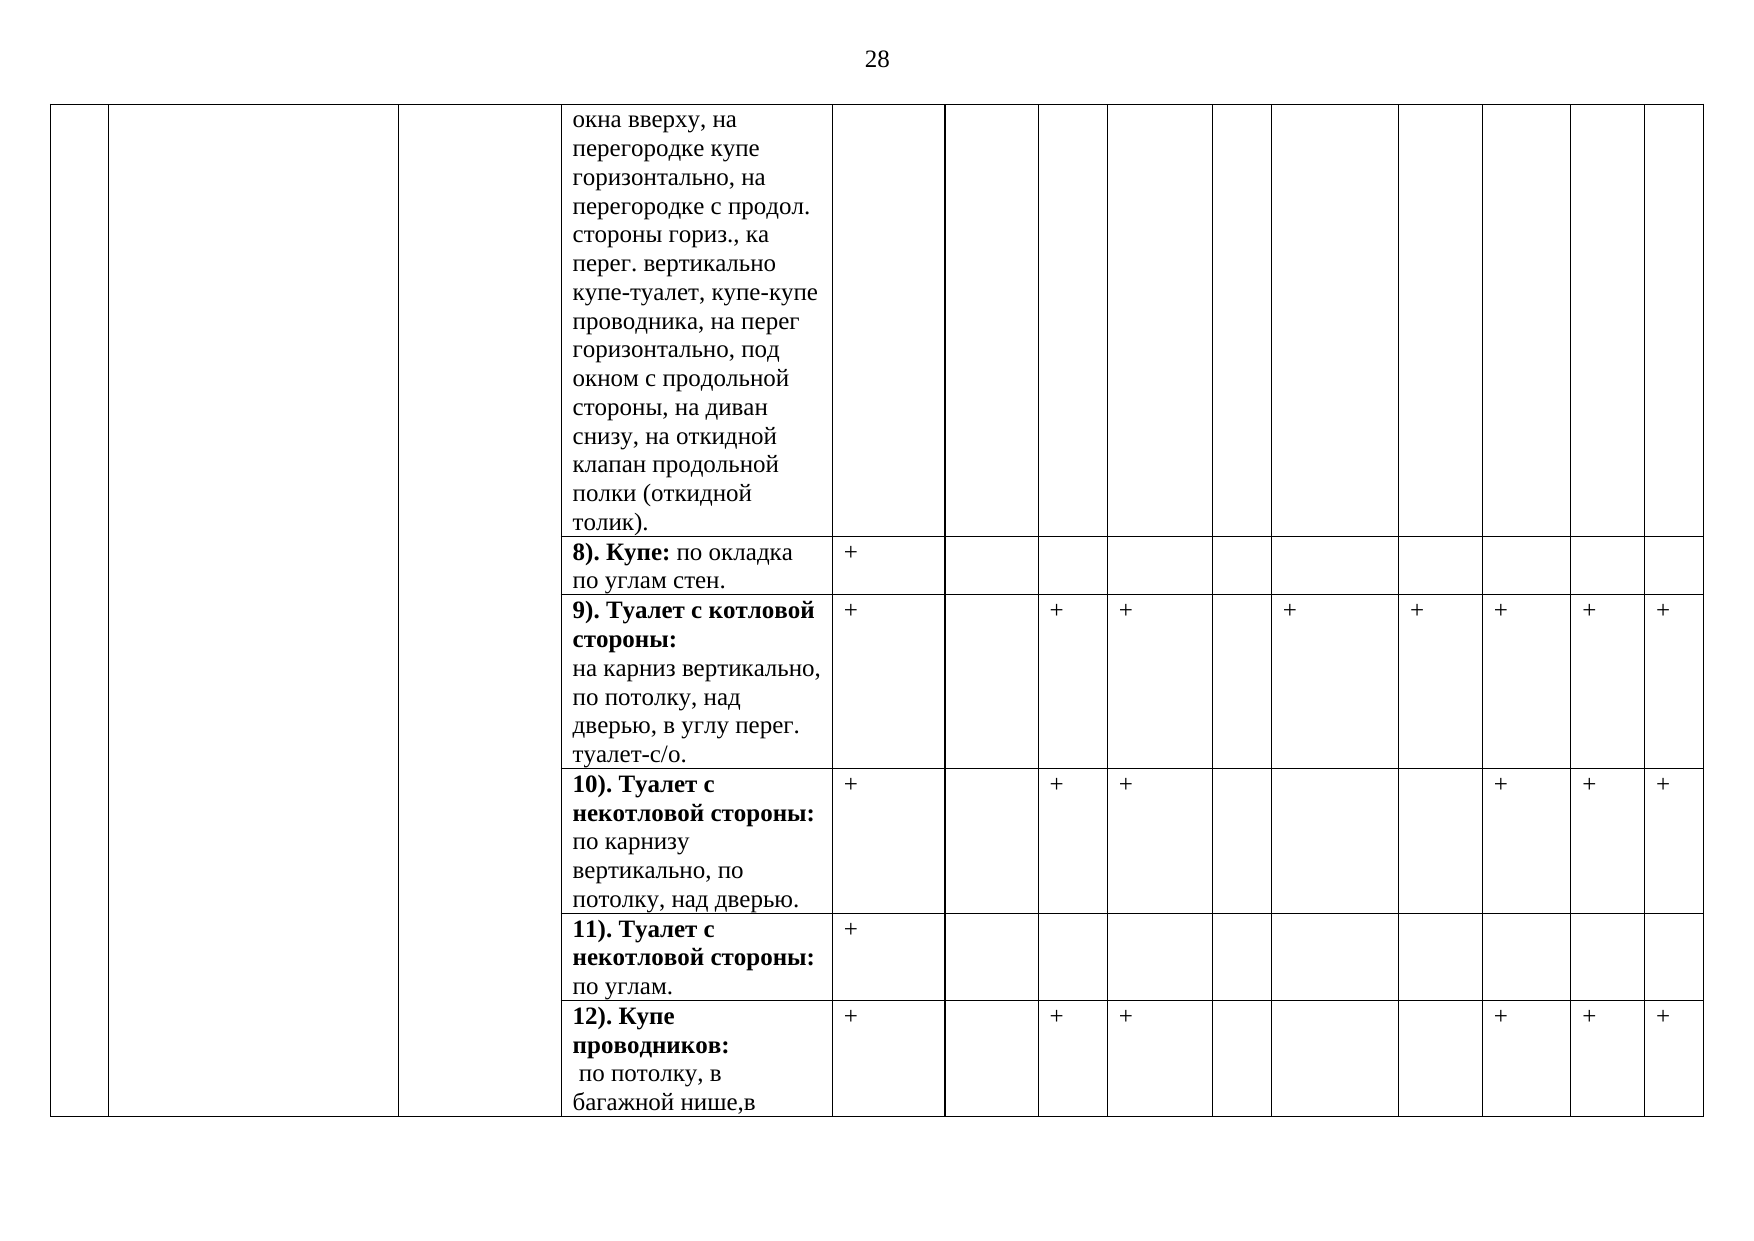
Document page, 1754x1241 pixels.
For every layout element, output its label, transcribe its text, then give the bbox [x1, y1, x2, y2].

table_cell + [1571, 595, 1644, 768]
table_cell [946, 1001, 1038, 1116]
table_cell + [1399, 105, 1482, 536]
table_cell + [1108, 595, 1212, 768]
table_cell + [833, 914, 944, 1000]
table_cell + [1483, 595, 1570, 768]
table_cell + [1039, 595, 1107, 768]
table_cell [1571, 537, 1644, 594]
table_cell + [1645, 769, 1703, 913]
table_cell 8). Купе: по окладка по углам стен. [562, 537, 832, 594]
table_cell [1645, 537, 1703, 594]
table_cell + [1108, 769, 1212, 913]
table_cell [946, 537, 1038, 594]
table_cell [1272, 537, 1398, 594]
table_cell + [1483, 105, 1570, 536]
table_cell + [1571, 105, 1644, 536]
table_cell [1645, 914, 1703, 1000]
table_cell [1213, 105, 1271, 536]
table_cell + [1571, 769, 1644, 913]
table_cell 10). Туалет с некотловой стороны: по карнизу вертикально, по потолку, над дверью. [562, 769, 832, 913]
table_cell [1272, 914, 1398, 1000]
table_cell [1213, 595, 1271, 768]
table_cell + [1645, 1001, 1703, 1116]
table_cell [1213, 769, 1271, 913]
table_cell [1483, 914, 1570, 1000]
table_cell [1399, 914, 1482, 1000]
table_cell + [833, 537, 944, 594]
table_cell + [833, 1001, 944, 1116]
table_cell [1039, 914, 1107, 1000]
table_cell [1108, 914, 1212, 1000]
table_cell + [1108, 105, 1212, 536]
table_cell [1272, 1001, 1398, 1116]
table_cell + [833, 105, 944, 536]
table_cell + [1399, 595, 1482, 768]
table_cell [1213, 537, 1271, 594]
table_cell [1272, 105, 1398, 536]
table_cell + [1272, 595, 1398, 768]
table_cell [946, 769, 1038, 913]
table_cell + [1108, 1001, 1212, 1116]
table_cell [1108, 537, 1212, 594]
table_cell [1272, 769, 1398, 913]
table_cell [946, 105, 1038, 536]
table_cell + [1483, 769, 1570, 913]
table_cell [1213, 1001, 1271, 1116]
table_cell + [833, 769, 944, 913]
table_cell + [1039, 1001, 1107, 1116]
table_cell [946, 914, 1038, 1000]
table_cell + [1483, 1001, 1570, 1116]
table_cell + [1039, 105, 1107, 536]
table_cell [1571, 914, 1644, 1000]
table_cell + [1645, 595, 1703, 768]
table_cell + [833, 595, 944, 768]
table_cell [1213, 914, 1271, 1000]
table_cell 9). Туалет с котловой стороны: на карниз вертикально, по потолку, над дверью, в углу перег. туалет-с/о. [562, 595, 832, 768]
table_cell [1399, 1001, 1482, 1116]
table_cell [1039, 537, 1107, 594]
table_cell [562, 105, 832, 536]
table_cell [1399, 769, 1482, 913]
table_cell + [1571, 1001, 1644, 1116]
table_cell 11). Туалет с некотловой стороны: по углам. [562, 914, 832, 1000]
table_cell [946, 595, 1038, 768]
table_cell + [1039, 769, 1107, 913]
table_cell + [1645, 105, 1703, 536]
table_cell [562, 1001, 832, 1116]
table_cell [1399, 537, 1482, 594]
table_cell [1483, 537, 1570, 594]
